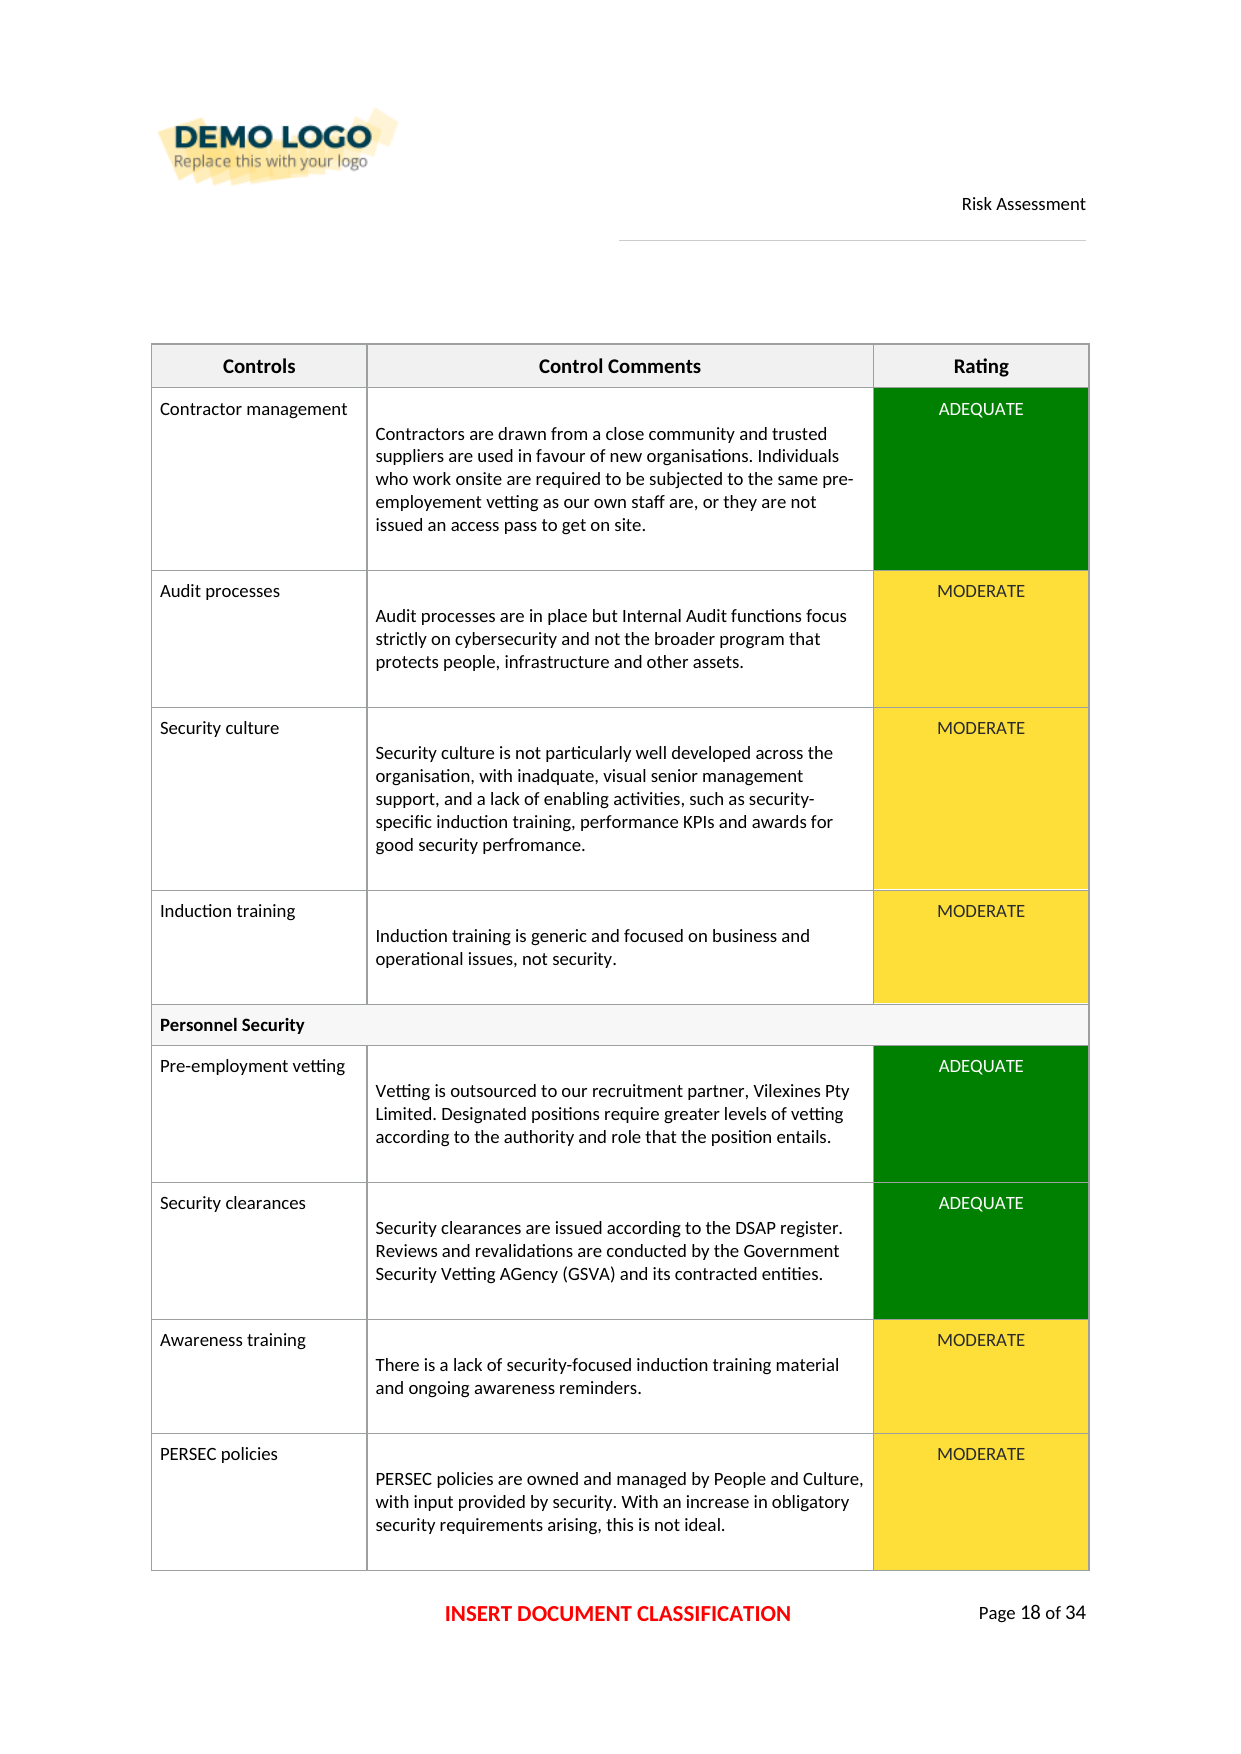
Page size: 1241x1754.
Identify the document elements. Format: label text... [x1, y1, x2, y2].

table_cell Induction training [152, 891, 366, 1003]
table_cell Security clearances are issued according to the DSAP register. Reviews and revalidations are conducted by the Government Security Vetting AGency (GSVA) and its contracted entities. [368, 1183, 873, 1319]
table_cell There is a lack of security-focused induction training material and ongoing awareness reminders. [368, 1320, 873, 1433]
table_cell PERSEC policies [152, 1434, 366, 1570]
picture [150, 101, 413, 190]
table_header Control Comments [368, 345, 873, 387]
table_cell Security culture is not particularly well developed across the organisation, with inadquate, visual senior management support, and a lack of enabling activities, such as security-specific induction training, performance KPIs and awards for good security perfromance. [368, 708, 873, 889]
table_cell Vetting is outsourced to our recruitment partner, Vilexines Pty Limited. Designated positions require greater levels of vetting according to the authority and role that the position entails. [368, 1046, 873, 1182]
table_cell Induction training is generic and focused on business and operational issues, not security. [368, 891, 873, 1003]
table_cell Audit processes [152, 571, 366, 707]
table_cell Security clearances [152, 1183, 366, 1319]
table_cell Audit processes are in place but Internal Audit functions focus strictly on cybersecurity and not the broader program that protects people, infrastructure and other assets. [368, 571, 873, 707]
table_cell ADEQUATE [874, 1183, 1088, 1319]
table_cell MODERATE [874, 571, 1088, 707]
table_cell Pre-employment vetting [152, 1046, 366, 1182]
table_cell Personnel Security [152, 1005, 1088, 1045]
table_cell ADEQUATE [874, 1046, 1088, 1182]
table_cell MODERATE [874, 708, 1088, 889]
table_cell Security culture [152, 708, 366, 889]
table_cell MODERATE [874, 1320, 1088, 1433]
table_cell Awareness training [152, 1320, 366, 1433]
table_cell Contractors are drawn from a close community and trusted suppliers are used in favour of new organisations. Individuals who work onsite are required to be subjected to the same pre-employement vetting as our own staff are, or they are not issued an access pass to get on site. [368, 388, 873, 570]
table_cell ADEQUATE [874, 388, 1088, 570]
table_header Rating [874, 345, 1088, 387]
table_cell Contractor management [152, 388, 366, 570]
table_header Controls [152, 345, 366, 387]
table_cell MODERATE [874, 891, 1088, 1003]
table_cell PERSEC policies are owned and managed by People and Culture, with input provided by security. With an increase in obligatory security requirements arising, this is not ideal. [368, 1434, 873, 1570]
table_cell MODERATE [874, 1434, 1088, 1570]
